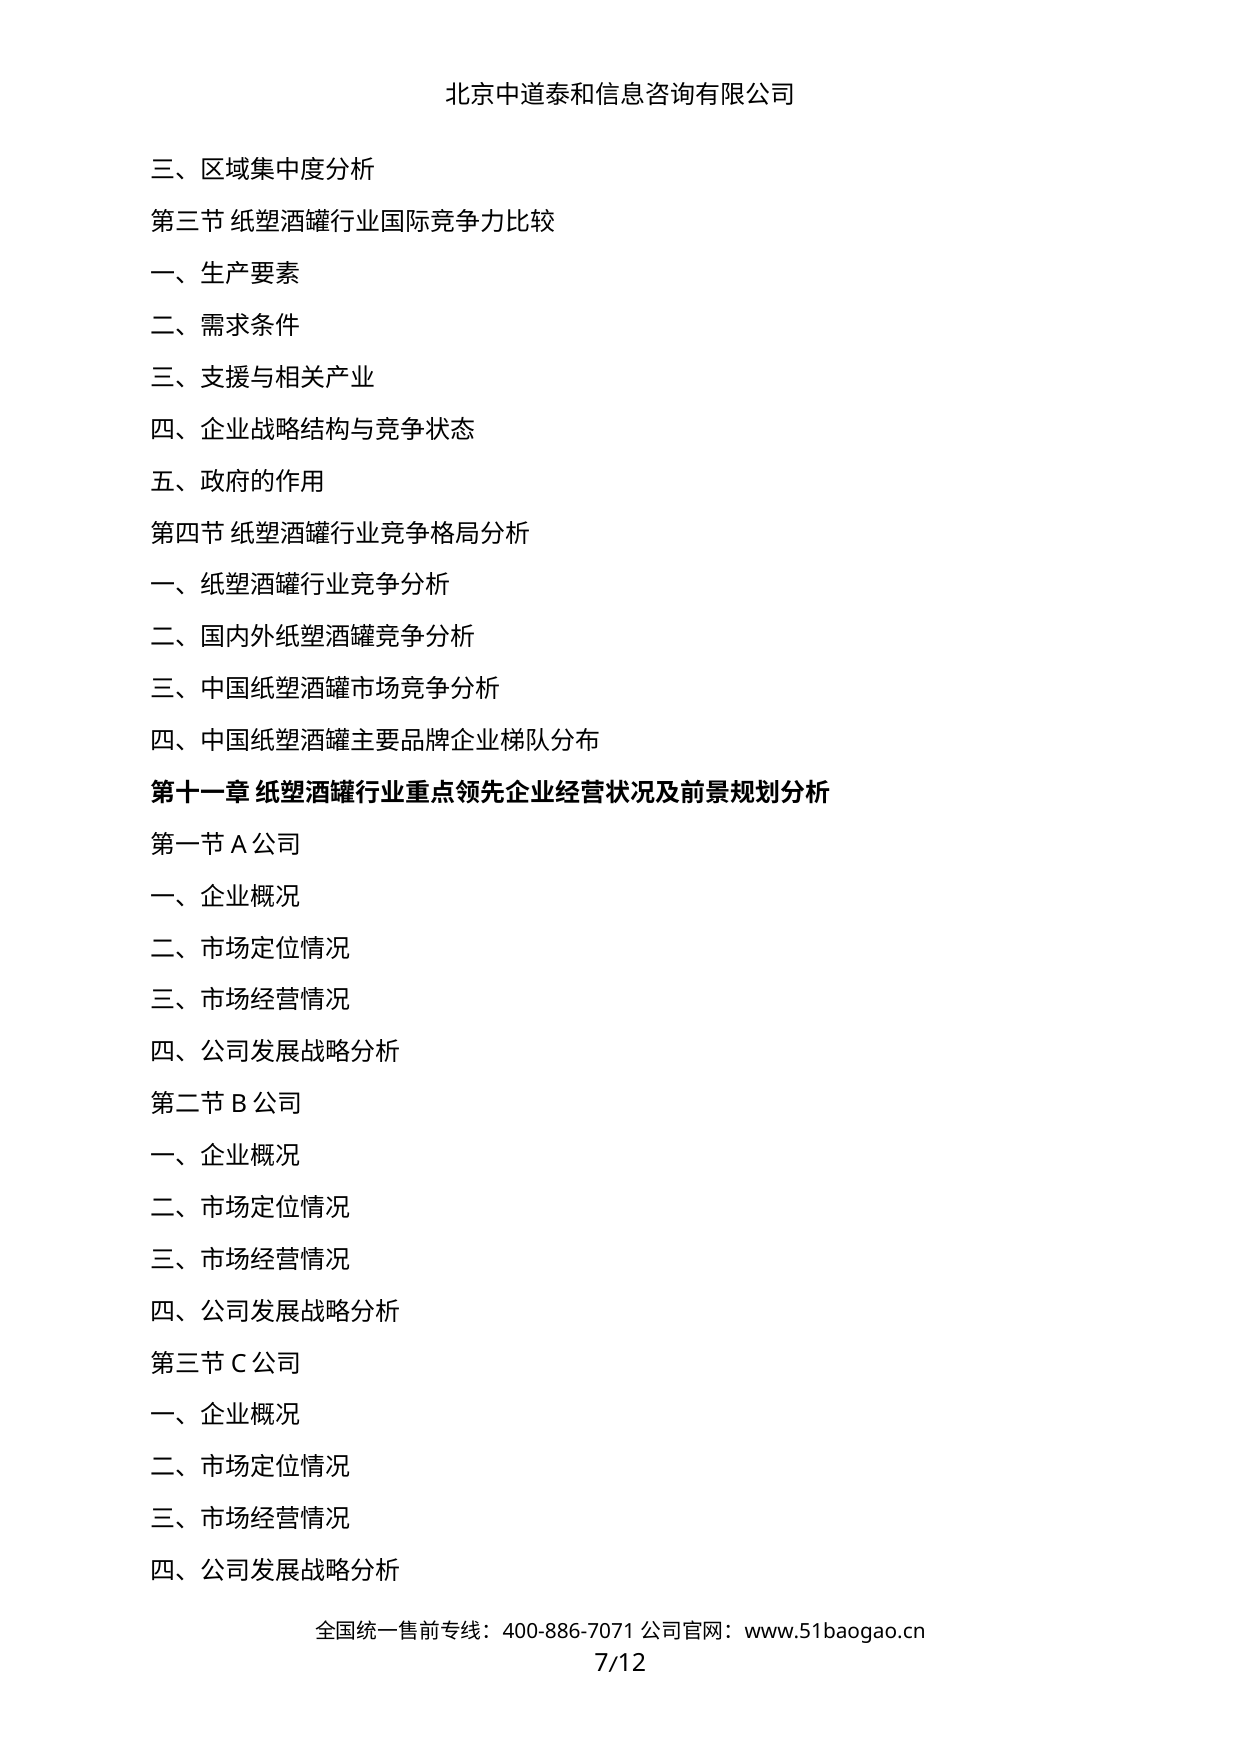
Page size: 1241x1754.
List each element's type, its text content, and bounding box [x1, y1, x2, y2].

text 四、中国纸塑酒罐主要品牌企业梯队分布 [150, 721, 1090, 757]
text 一、企业概况 [150, 1136, 1090, 1172]
text 一、企业概况 [150, 1395, 1090, 1431]
text 第一节 A公司 [150, 824, 1090, 861]
text 二、需求条件 [150, 306, 1090, 342]
text 五、政府的作用 [150, 461, 1090, 497]
text 三、区域集中度分析 [150, 150, 1090, 186]
text 四、公司发展战略分析 [150, 1551, 1090, 1587]
text 第四节 纸塑酒罐行业竞争格局分析 [150, 513, 1090, 549]
text 三、市场经营情况 [150, 1239, 1090, 1276]
text 第十一章 纸塑酒罐行业重点领先企业经营状况及前景规划分析 [150, 772, 1090, 809]
text 第三节 C公司 [150, 1343, 1090, 1379]
text 三、支援与相关产业 [150, 357, 1090, 394]
text 二、市场定位情况 [150, 1187, 1090, 1224]
text 一、纸塑酒罐行业竞争分析 [150, 565, 1090, 601]
text 一、企业概况 [150, 876, 1090, 912]
text 第三节 纸塑酒罐行业国际竞争力比较 [150, 202, 1090, 238]
text 三、市场经营情况 [150, 1499, 1090, 1535]
text 四、公司发展战略分析 [150, 1291, 1090, 1327]
text 第二节 B公司 [150, 1084, 1090, 1120]
text 二、国内外纸塑酒罐竞争分析 [150, 617, 1090, 653]
text 四、企业战略结构与竞争状态 [150, 409, 1090, 446]
text 一、生产要素 [150, 254, 1090, 290]
text 二、市场定位情况 [150, 928, 1090, 964]
text 三、市场经营情况 [150, 980, 1090, 1016]
text 二、市场定位情况 [150, 1447, 1090, 1483]
text 三、中国纸塑酒罐市场竞争分析 [150, 669, 1090, 705]
text 四、公司发展战略分析 [150, 1032, 1090, 1068]
